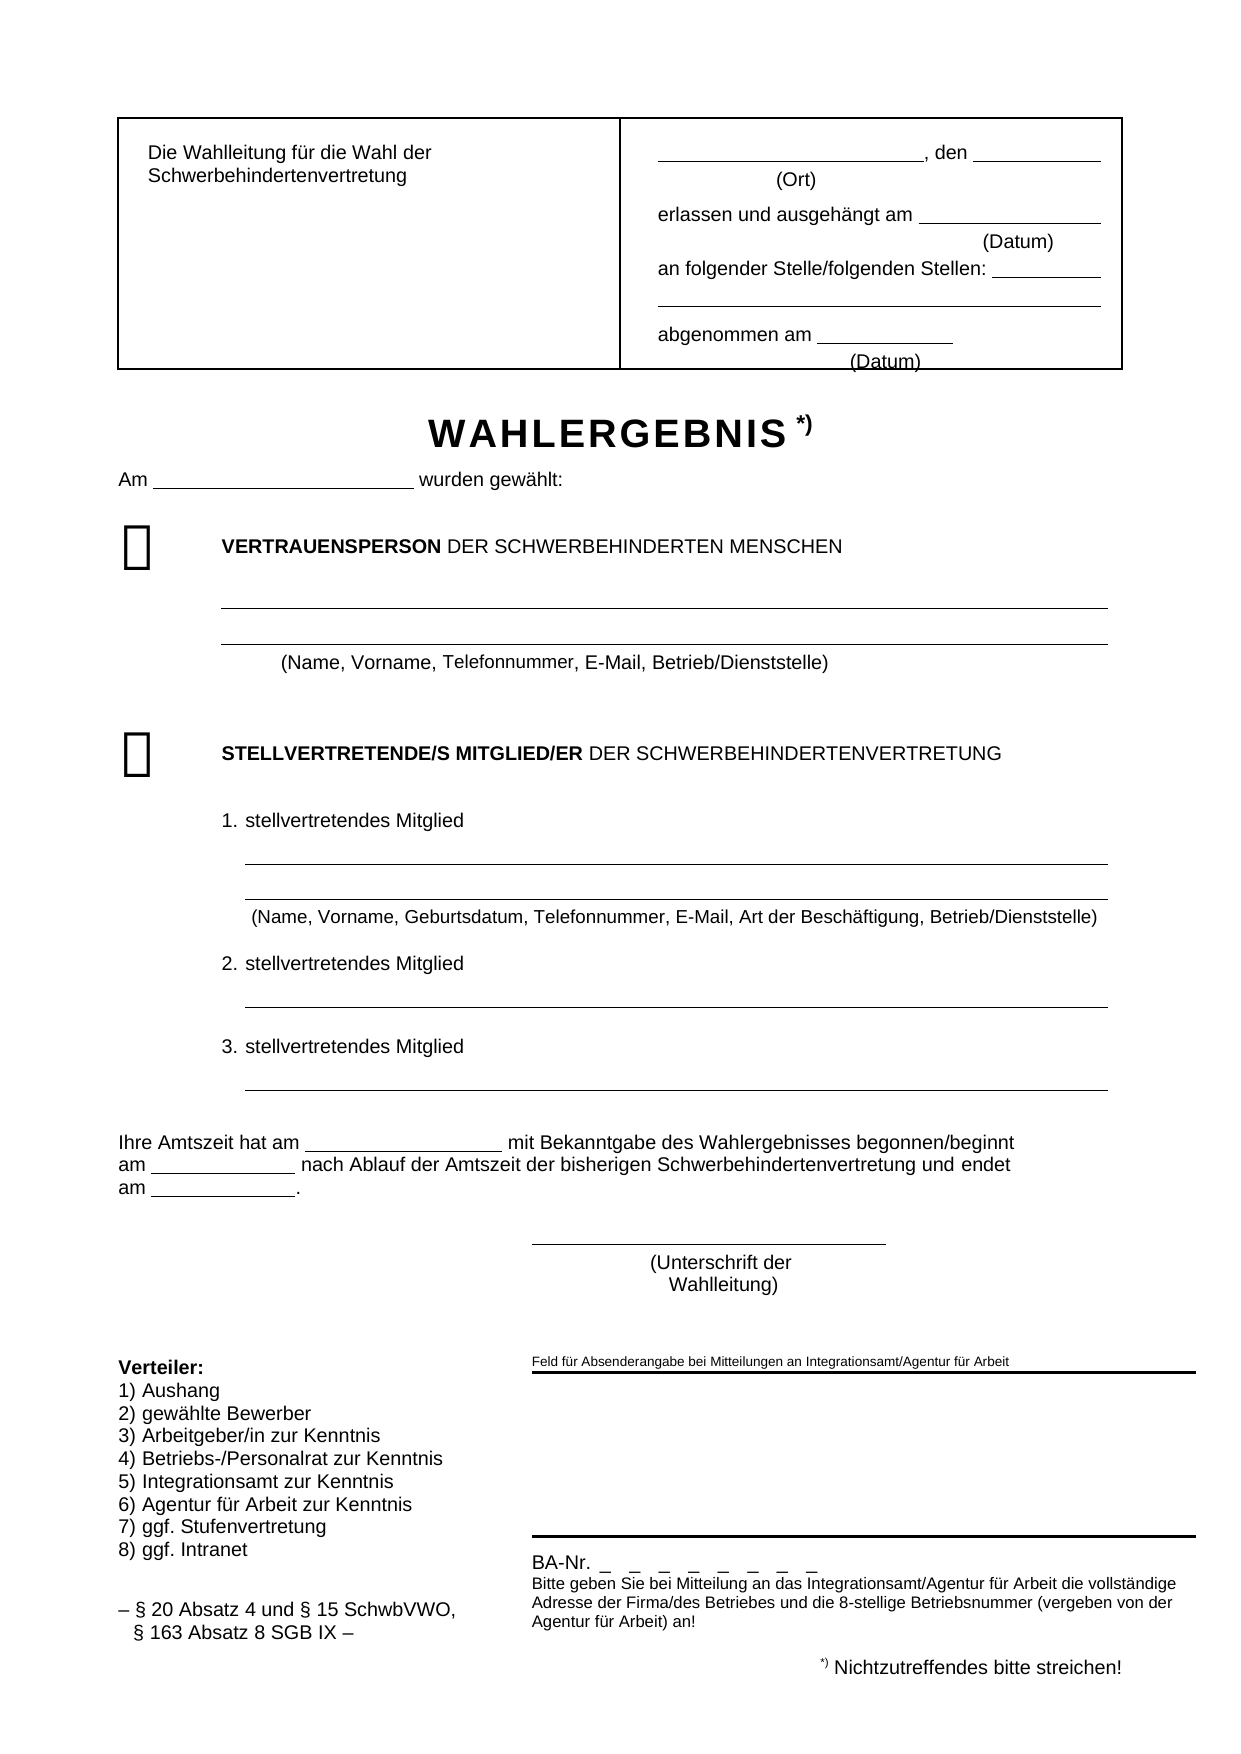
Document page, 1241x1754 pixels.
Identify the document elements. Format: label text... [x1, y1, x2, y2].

list ggf. Stufenvertretung [118, 1515, 1122, 1538]
text (Unterschrift der Wahlleitung) [532, 1251, 1122, 1296]
text – § 20 Absatz 4 und § 15 SchwbVWO, § 163 Absatz 8 SGB IX – [118, 1598, 1122, 1643]
list Betriebs-/Personalrat zur Kenntnis [118, 1447, 1122, 1470]
list Arbeitgeber/in zur Kenntnis [118, 1424, 1122, 1447]
list Integrationsamt zur Kenntnis [118, 1470, 1122, 1492]
text (Datum) [658, 350, 1122, 373]
text abgenommen am [658, 323, 1122, 346]
text , den [658, 141, 1122, 163]
text Ihre Amtszeit hat am mit Bekanntgabe des Wahlergebnisses begonnen/beginnt am nach Ablauf der Amtszeit der bisherigen Schwerbehindertenvertretung und endet am . [118, 1131, 1122, 1199]
list stellvertretendes Mitglied [221, 808, 1122, 831]
text (Name, Vorname, Geburtsdatum, Telefonnummer, E-Mail, Art der Beschäftigung, Betrieb/Dienststelle) [221, 906, 1122, 927]
text Am wurden gewählt: [118, 468, 1122, 491]
text erlassen und ausgehängt am [658, 203, 1122, 226]
text Verteiler: [118, 1356, 1122, 1379]
text (Datum) [658, 230, 1122, 252]
text  stellvertretende/s Mitglied/er der Schwerbehindertenvertretung [118, 711, 1122, 796]
text Die Wahlleitung für die Wahl der Schwerbehindertenvertretung [148, 141, 583, 186]
list stellvertretendes Mitglied [221, 952, 1122, 975]
list gewählte Bewerber [118, 1402, 1122, 1424]
subtitle Wahlergebnis *) [118, 410, 1122, 456]
list Agentur für Arbeit zur Kenntnis [118, 1492, 1122, 1515]
list stellvertretendes Mitglied [221, 1035, 1122, 1058]
text *) Nichtzutreffendes bitte streichen! [118, 1656, 1122, 1679]
list ggf. Intranet [118, 1538, 1122, 1561]
list Aushang [118, 1379, 1122, 1402]
text an folgender Stelle/folgenden Stellen: [658, 257, 1122, 279]
text (Ort) [658, 168, 1122, 190]
text  Vertrauensperson der schwerbehinderten Menschen [118, 503, 1122, 588]
text (Name, Vorname, Telefonnummer, E-Mail, Betrieb/Dienststelle) [221, 651, 1122, 673]
